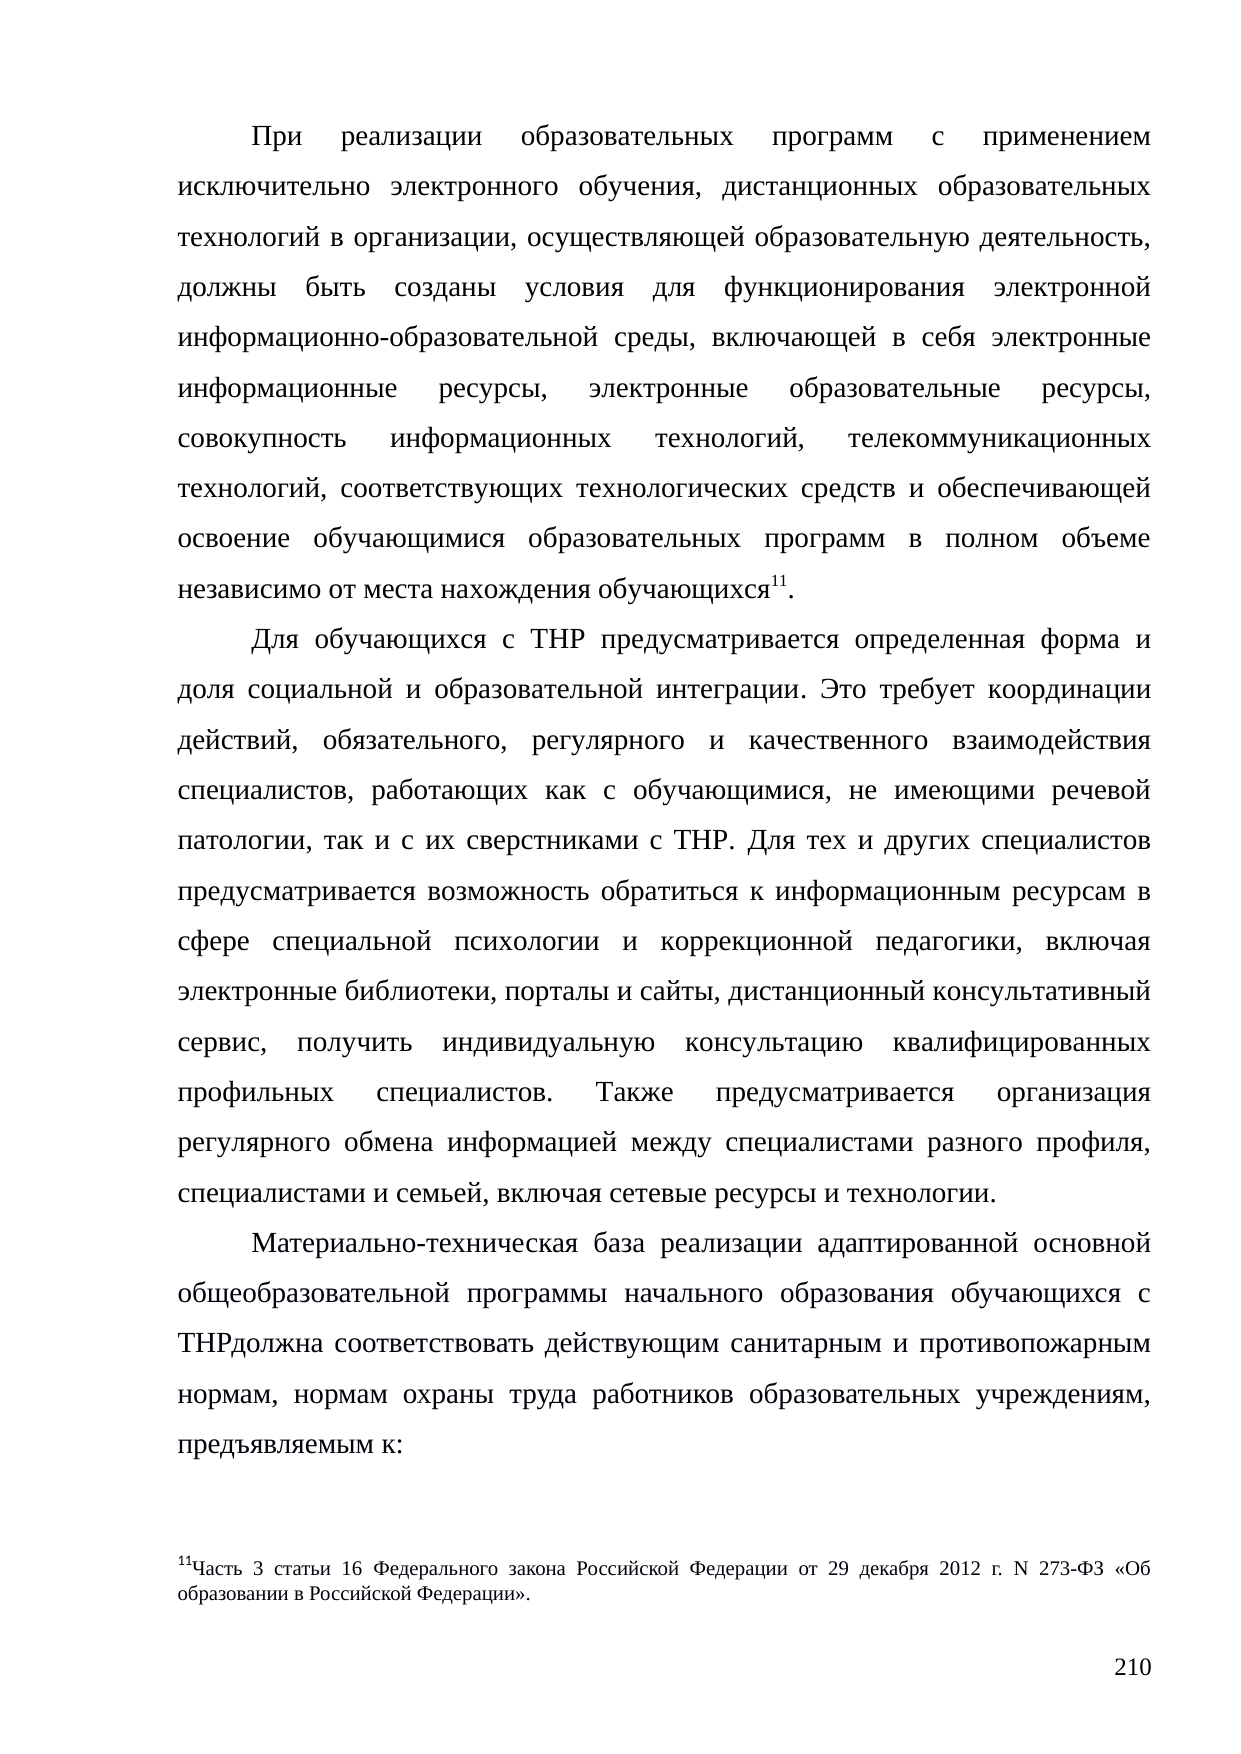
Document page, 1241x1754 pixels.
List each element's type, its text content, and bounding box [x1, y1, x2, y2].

text При реализации образовательных программ с применением исключительно электронного обучения, дистанционных образовательных технологий в организации, осуществляющей образовательную деятельность, должны быть созданы условия для функционирования электронной информационно-образовательной среды, включающей в себя электронные информационные ресурсы, электронные образовательные ресурсы, совокупность информационных технологий, телекоммуникационных технологий, соответствующих технологических средств и обеспечивающей освоение обучающимися образовательных программ в полном объеме независимо от места нахождения обучающихся. [177, 118, 1152, 604]
text Для обучающихся с ТНР предусматривается определенная форма и доля социальной и образовательной интеграции. Это требует координации действий, обязательного, регулярного и качественного взаимодействия специалистов, работающих как с обучающимися, не имеющими речевой патологии, так и с их сверстниками с ТНР. Для тех и других специалистов предусматривается возможность обратиться к информационным ресурсам в сфере специальной психологии и коррекционной педагогики, включая электронные библиотеки, порталы и сайты, дистанционный консультативный сервис, получить индивидуальную консультацию квалифицированных профильных специалистов. Также предусматривается организация регулярного обмена информацией между специалистами разного профиля, специалистами и семьей, включая сетевые ресурсы и технологии. [177, 621, 1152, 1208]
text Материально-техническая база реализации адаптированной основной общеобразовательной программы начального образования обучающихся с ТНРдолжна соответствовать действующим санитарным и противопожарным нормам, нормам охраны труда работников образовательных учреждениям, предъявляемым к: [177, 1225, 1152, 1460]
